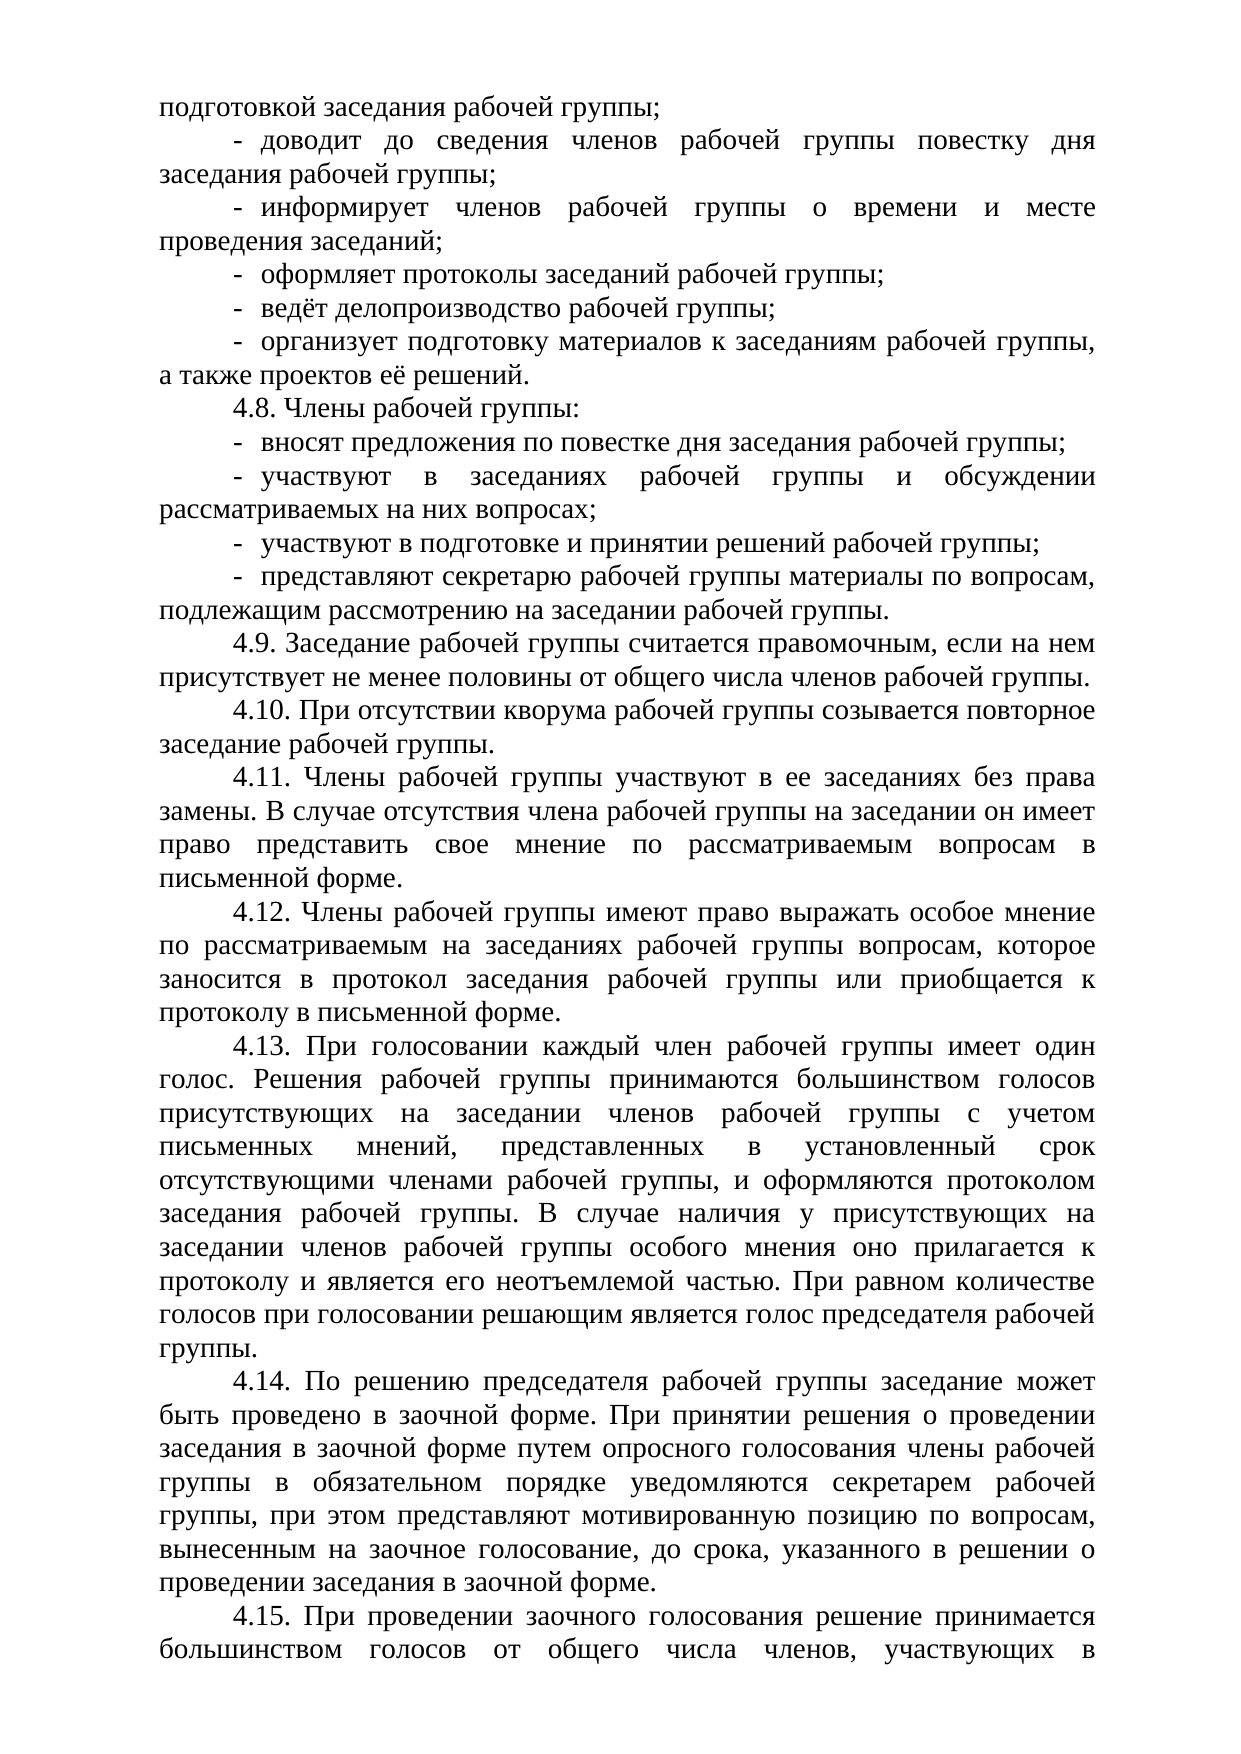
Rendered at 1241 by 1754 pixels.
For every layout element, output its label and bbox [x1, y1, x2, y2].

table_header [148, 89, 1107, 1665]
